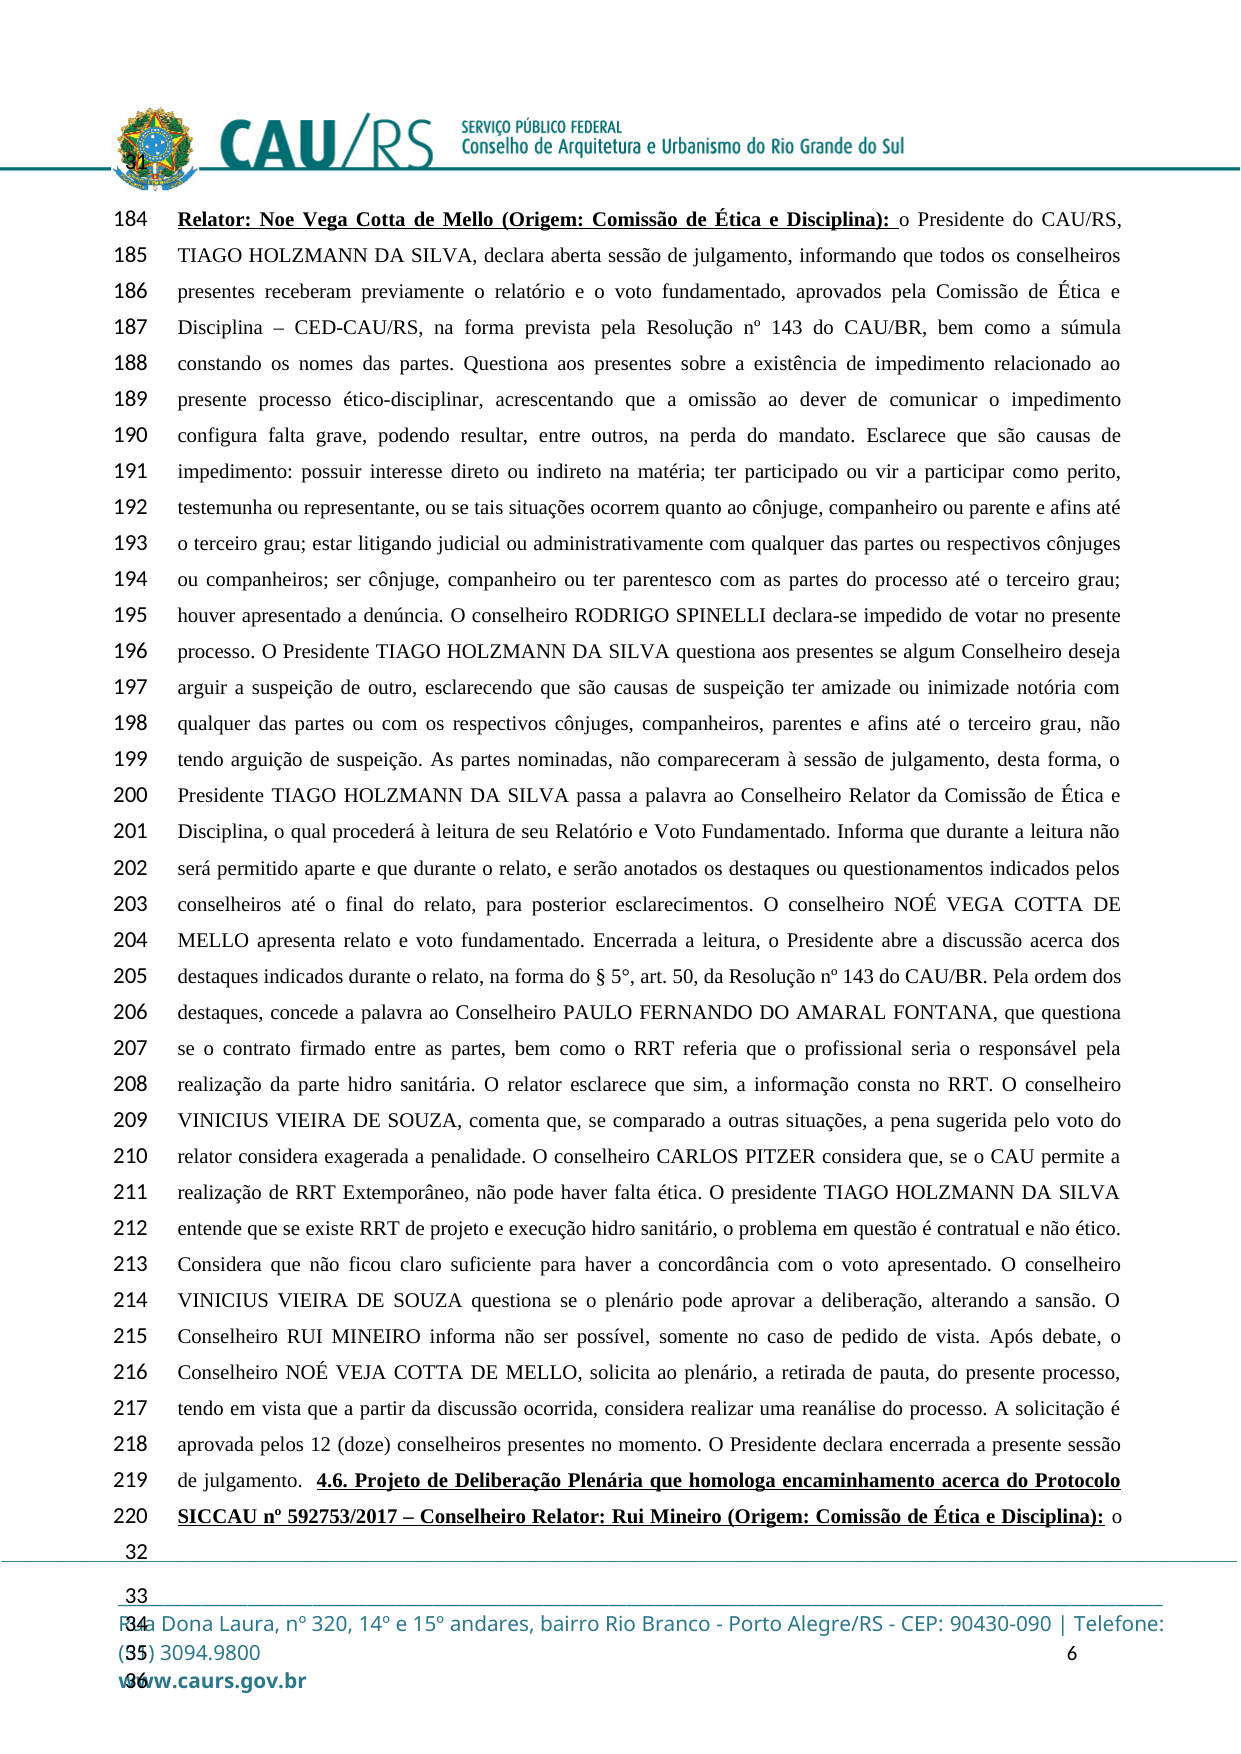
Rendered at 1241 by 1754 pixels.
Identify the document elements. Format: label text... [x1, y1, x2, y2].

picture [0, 41, 1241, 202]
